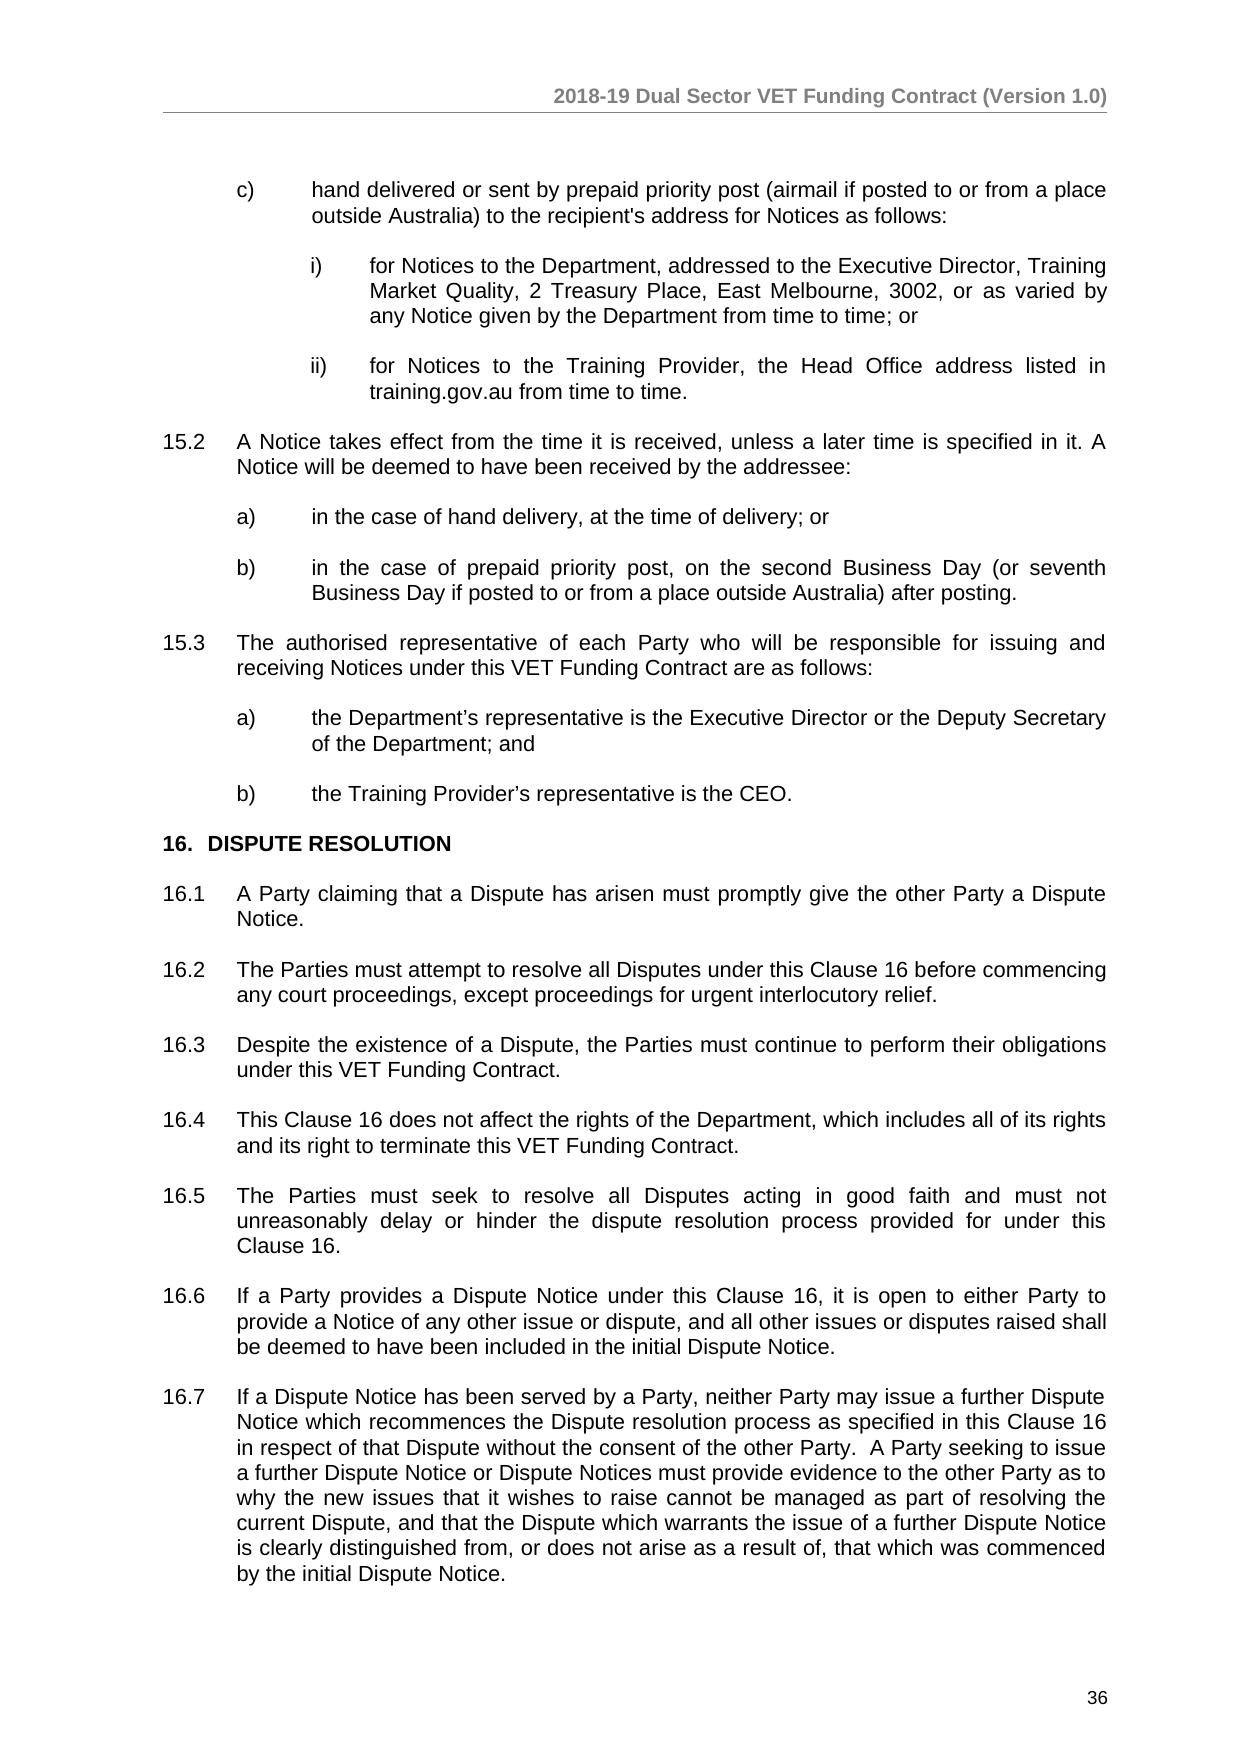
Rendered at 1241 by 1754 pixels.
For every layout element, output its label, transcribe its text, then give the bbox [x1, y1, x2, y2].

subtitle The Parties must seek to resolve all Disputes acting in good faith and must not unreasonably delay or hinder the dispute resolution process provided for under this Clause 16. [162, 1183, 1107, 1258]
subtitle If a Dispute Notice has been served by a Party, neither Party may issue a further Dispute Notice which recommences the Dispute resolution process as specified in this Clause 16 in respect of that Dispute without the consent of the other Party. A Party seeking to issue a further Dispute Notice or Dispute Notices must provide evidence to the other Party as to why the new issues that it wishes to raise cannot be managed as part of resolving the current Dispute, and that the Dispute which warrants the issue of a further Dispute Notice is clearly distinguished from, or does not arise as a result of, that which was commenced by the initial Dispute Notice. [162, 1384, 1107, 1586]
list DISPUTE RESOLUTION [162, 831, 1107, 856]
subtitle This Clause 16 does not affect the rights of the Department, which includes all of its rights and its right to terminate this VET Funding Contract. [162, 1107, 1107, 1158]
subtitle in the case of hand delivery, at the time of delivery; or [236, 504, 1107, 529]
subtitle the Training Provider’s representative is the CEO. [236, 781, 1107, 806]
subtitle If a Party provides a Dispute Notice under this Clause 16, it is open to either Party to provide a Notice of any other issue or dispute, and all other issues or disputes raised shall be deemed to have been included in the initial Dispute Notice. [162, 1283, 1107, 1359]
subtitle the Department’s representative is the Executive Director or the Deputy Secretary of the Department; and [236, 705, 1107, 756]
subtitle The authorised representative of each Party who will be responsible for issuing and receiving Notices under this VET Funding Contract are as follows: [162, 630, 1107, 680]
subtitle hand delivered or sent by prepaid priority post (airmail if posted to or from a place outside Australia) to the recipient's address for Notices as follows: [236, 177, 1107, 228]
subtitle A Notice takes effect from the time it is received, unless a later time is specified in it. A Notice will be deemed to have been received by the addressee: [162, 429, 1107, 479]
subtitle The Parties must attempt to resolve all Disputes under this Clause 16 before commencing any court proceedings, except proceedings for urgent interlocutory relief. [162, 956, 1107, 1007]
subtitle A Party claiming that a Dispute has arisen must promptly give the other Party a Dispute Notice. [162, 881, 1107, 931]
subtitle Despite the existence of a Dispute, the Parties must continue to perform their obligations under this VET Funding Contract. [162, 1032, 1107, 1082]
subtitle for Notices to the Training Provider, the Head Office address listed in training.gov.au from time to time. [310, 353, 1107, 404]
subtitle for Notices to the Department, addressed to the Executive Director, Training Market Quality, 2 Treasury Place, East Melbourne, 3002, or as varied by any Notice given by the Department from time to time; or [310, 253, 1107, 328]
subtitle in the case of prepaid priority post, on the second Business Day (or seventh Business Day if posted to or from a place outside Australia) after posting. [236, 554, 1107, 605]
